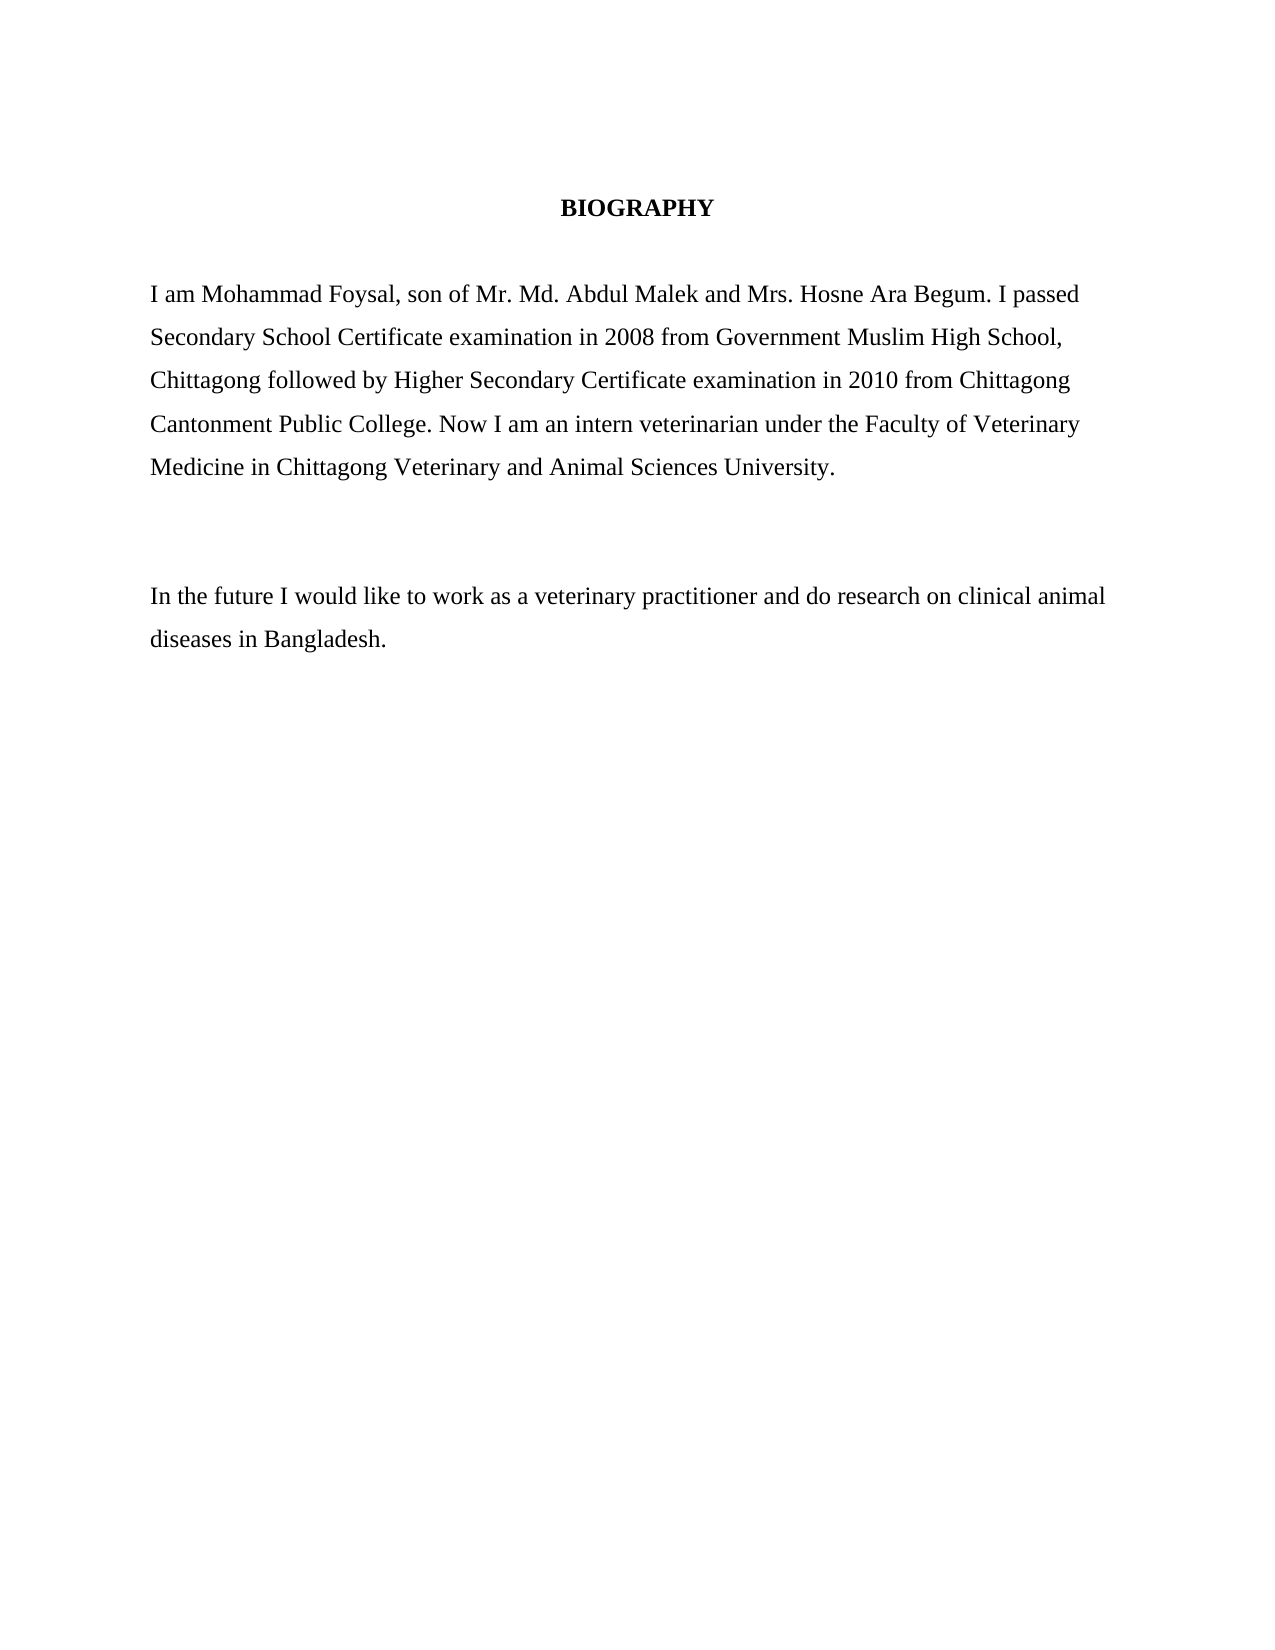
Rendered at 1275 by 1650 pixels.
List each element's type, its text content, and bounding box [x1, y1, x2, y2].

text BIOGRAPHY [150, 193, 1125, 222]
text In the future I would like to work as a veterinary practitioner and do research on clinical animal diseases in Bangladesh. [150, 581, 1125, 653]
text I am Mohammad Foysal, son of Mr. Md. Abdul Malek and Mrs. Hosne Ara Begum. I passed Secondary School Certificate examination in 2008 from Government Muslim High School, Chittagong followed by Higher Secondary Certificate examination in 2010 from Chittagong Cantonment Public College. Now I am an intern veterinarian under the Faculty of Veterinary Medicine in Chittagong Veterinary and Animal Sciences University. [150, 279, 1125, 481]
